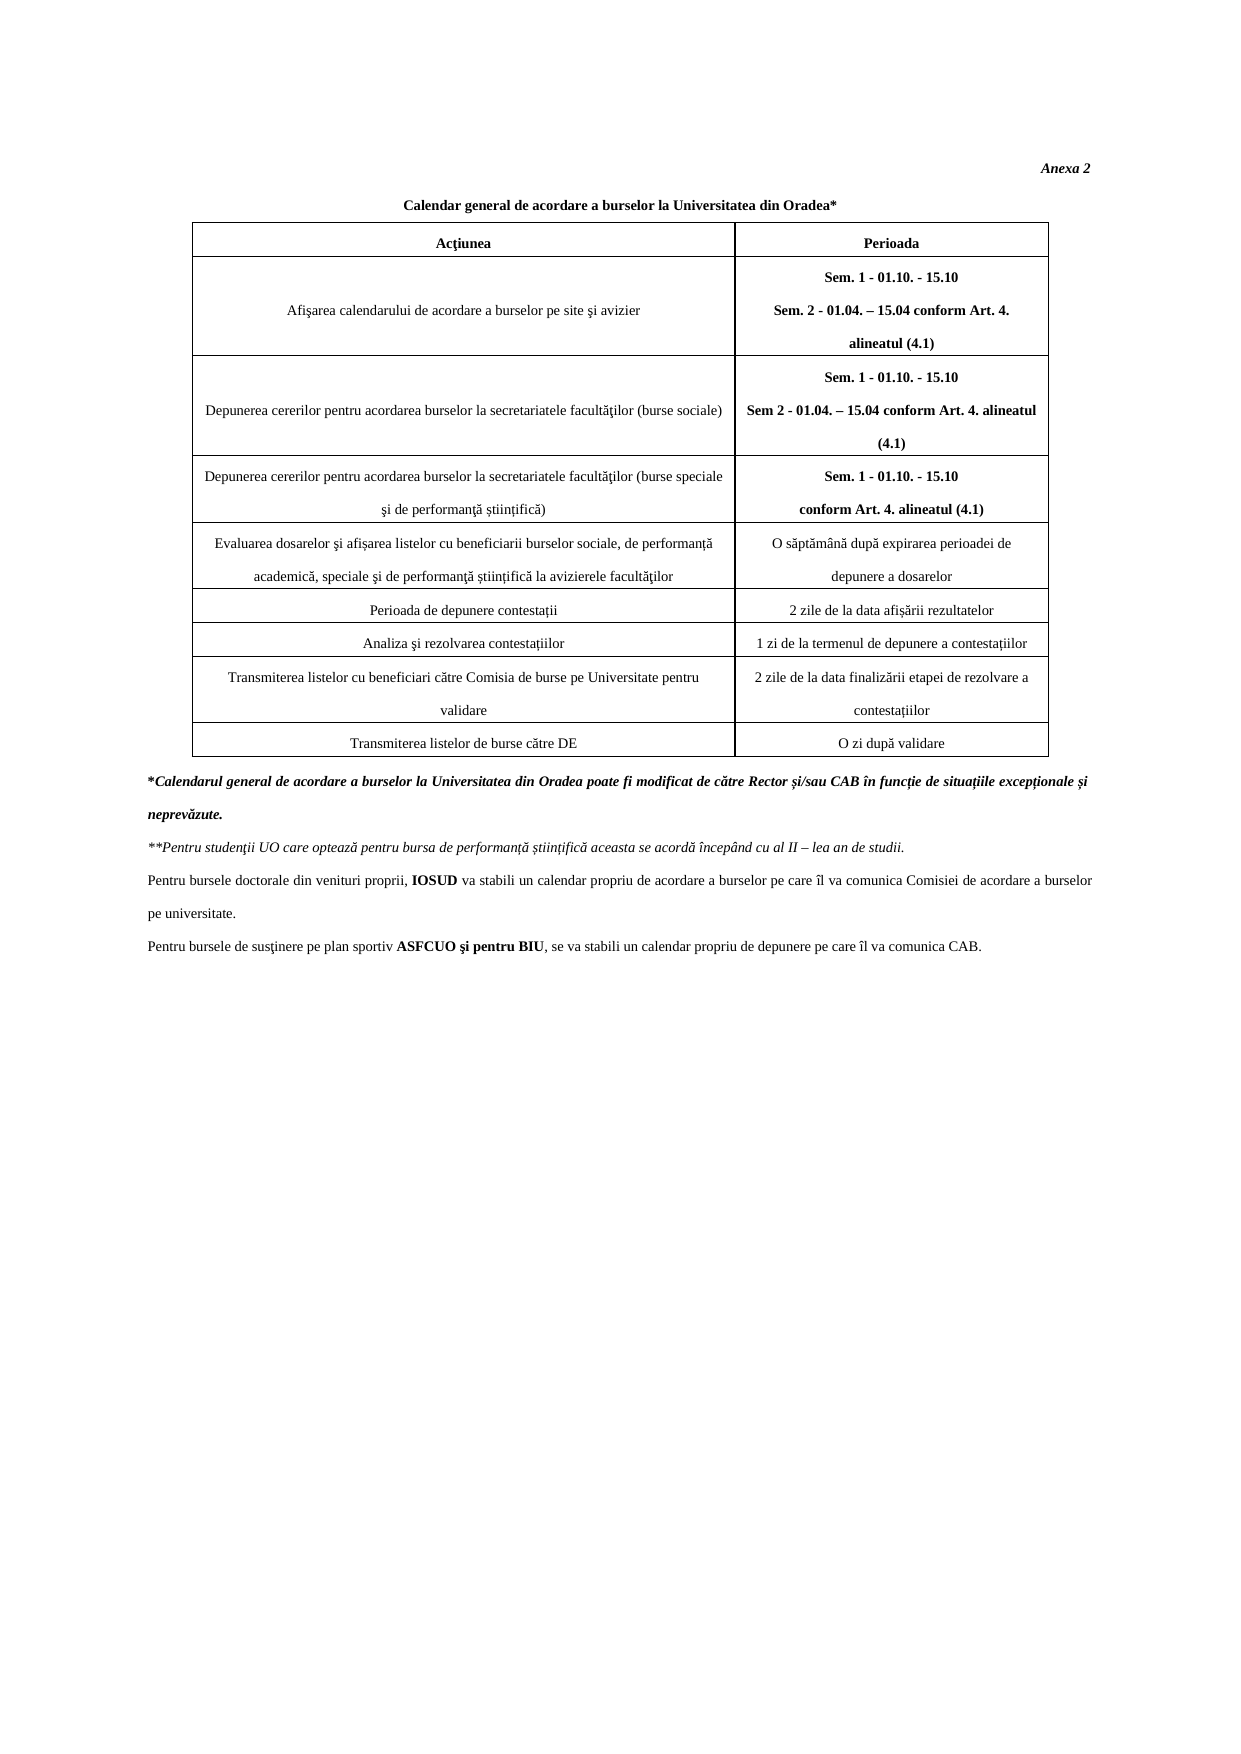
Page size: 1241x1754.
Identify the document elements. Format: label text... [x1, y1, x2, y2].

text **Pentru studenţii UO care optează pentru bursa de performanță științifică aceasta se acordă începând cu al II – lea an de studii. [147, 827, 1093, 856]
text Calendar general de acordare a burselor la Universitatea din Oradea* [147, 185, 1093, 213]
table_cell Depunerea cererilor pentru acordarea burselor la secretariatele facultăţilor (burse speciale şi de performanţă științifică) [193, 456, 734, 522]
table_cell Depunerea cererilor pentru acordarea burselor la secretariatele facultăţilor (burse sociale) [193, 356, 734, 455]
table_cell 2 zile de la data afișării rezultatelor [736, 589, 1048, 622]
table_cell Sem. 1 - 01.10. - 15.10 Sem. 2 - 01.04. – 15.04 conform Art. 4. alineatul (4.1) [736, 257, 1048, 355]
table_cell Transmiterea listelor de burse către DE [193, 723, 734, 756]
table_cell Analiza şi rezolvarea contestațiilor [193, 623, 734, 656]
text Pentru bursele doctorale din venituri proprii, IOSUD va stabili un calendar propriu de acordare a burselor pe care îl va comunica Comisiei de acordare a burselor pe universitate. [147, 860, 1093, 922]
table_header Acţiunea [193, 223, 734, 256]
table_cell Transmiterea listelor cu beneficiari către Comisia de burse pe Universitate pentru validare [193, 657, 734, 722]
text *Calendarul general de acordare a burselor la Universitatea din Oradea poate fi modificat de către Rector și/sau CAB în funcție de situațiile excepționale și neprevăzute. [147, 761, 1093, 823]
table_cell Evaluarea dosarelor şi afișarea listelor cu beneficiarii burselor sociale, de performanță academică, speciale şi de performanţă științifică la avizierele facultăţilor [193, 523, 734, 588]
table_cell O săptămână după expirarea perioadei de depunere a dosarelor [736, 523, 1048, 588]
table_cell 2 zile de la data finalizării etapei de rezolvare a contestațiilor [736, 657, 1048, 722]
text Pentru bursele de susţinere pe plan sportiv ASFCUO şi pentru BIU, se va stabili un calendar propriu de depunere pe care îl va comunica CAB. [147, 926, 1093, 955]
table_cell O zi după validare [736, 723, 1048, 756]
table_cell Sem. 1 - 01.10. - 15.10 Sem 2 - 01.04. – 15.04 conform Art. 4. alineatul (4.1) [736, 356, 1048, 455]
table_cell Afişarea calendarului de acordare a burselor pe site şi avizier [193, 257, 734, 355]
table_cell Perioada de depunere contestații [193, 589, 734, 622]
table_cell Sem. 1 - 01.10. - 15.10 conform Art. 4. alineatul (4.1) [736, 456, 1048, 522]
table_header Perioada [736, 223, 1048, 256]
table_cell 1 zi de la termenul de depunere a contestațiilor [736, 623, 1048, 656]
text Anexa 2 [147, 148, 1093, 181]
